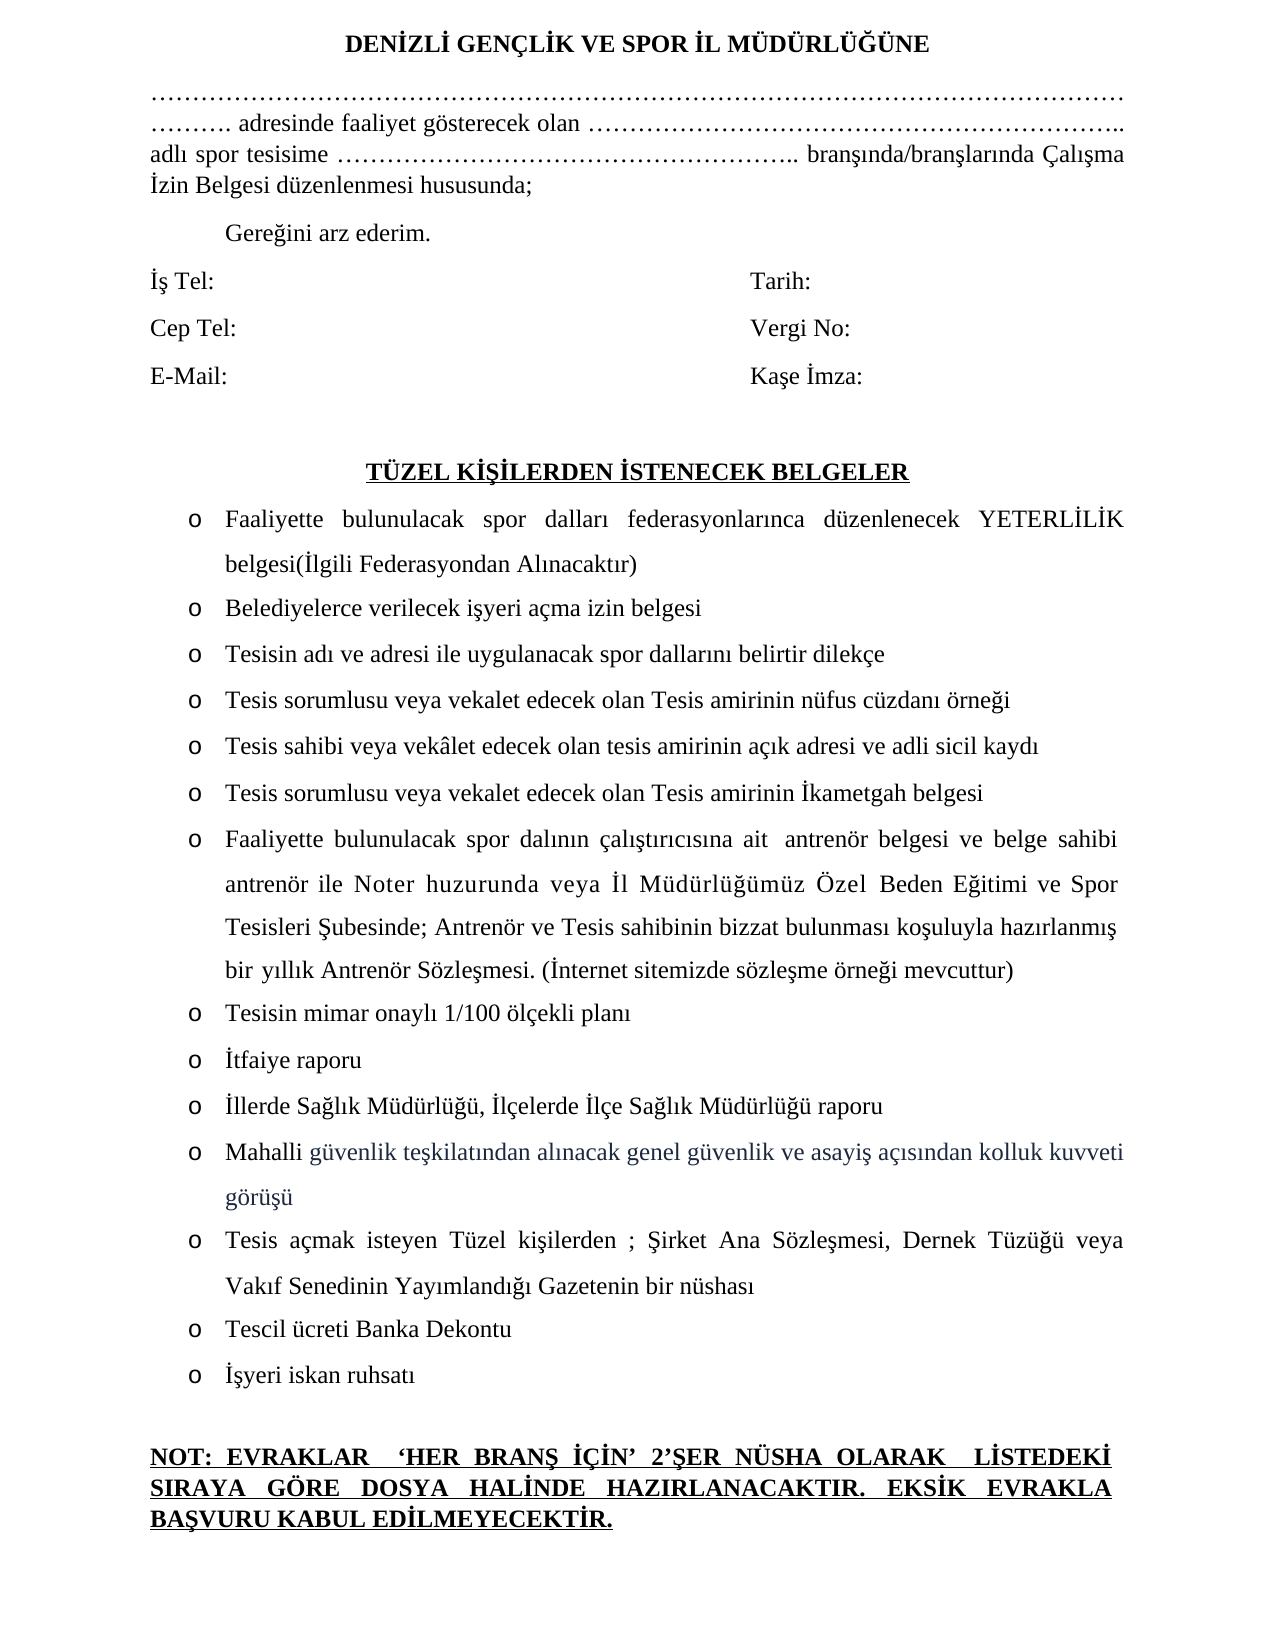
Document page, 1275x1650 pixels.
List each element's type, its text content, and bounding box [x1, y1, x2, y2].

list Tesisin adı ve adresi ile uygulanacak spor dallarını belirtir dilekçe [187, 639, 1125, 670]
list Faaliyette bulunulacak spor dalları federasyonlarınca düzenlenecek YETERLİLİK belgesi(İlgili Federasyondan Alınacaktır) [187, 504, 1125, 578]
list İllerde Sağlık Müdürlüğü, İlçelerde İlçe Sağlık Müdürlüğü raporu [187, 1091, 1125, 1122]
list Tesis sorumlusu veya vekalet edecek olan Tesis amirinin nüfus cüzdanı örneği [187, 685, 1125, 716]
text İş Tel: Tarih: [150, 266, 1125, 294]
text NOT: EVRAKLAR ‘HER BRANŞ İÇİN’ 2’ŞER NÜSHA OLARAK LİSTEDEKİ SIRAYA GÖRE DOSYA HALİNDE HAZIRLANACAKTIR. EKSİK EVRAKLA BAŞVURU KABUL EDİLMEYECEKTİR. [150, 1499, 1112, 1533]
list Mahalli güvenlik teşkilatından alınacak genel güvenlik ve asayiş açısından kolluk kuvveti görüşü [187, 1137, 1125, 1211]
text ………………………………………………………………………………………………………………. adresinde faaliyet gösterecek olan ……………………………………………………….. adlı spor tesisime ……………………………………………….. branşında/branşlarında Çalışma İzin Belgesi düzenlenmesi hususunda; [150, 77, 1125, 199]
text Cep Tel: Vergi No: [150, 313, 1125, 342]
list Faaliyette bulunulacak spor dalının çalıştırıcısına ait antrenör belgesi ve belge sahibi antrenör ile Noter huzurunda veya İl Müdürlüğümüz Özel Beden Eğitimi ve Spor Tesisleri Şubesinde; Antrenör ve Tesis sahibinin bizzat bulunması koşuluyla hazırlanmış bir yıllık Antrenör Sözleşmesi. (İnternet sitemizde sözleşme örneği mevcuttur) [187, 824, 1118, 984]
list Tesis sorumlusu veya vekalet edecek olan Tesis amirinin İkametgah belgesi [187, 778, 1125, 808]
text TÜZEL KİŞİLERDEN İSTENECEK BELGELER [150, 457, 1125, 485]
list Tesisin mimar onaylı 1/100 ölçekli planı [187, 998, 1125, 1029]
text Gereğini arz ederim. [150, 218, 1125, 247]
list Tescil ücreti Banka Dekontu [187, 1314, 1125, 1345]
text DENİZLİ GENÇLİK VE SPOR İL MÜDÜRLÜĞÜNE [150, 29, 1125, 58]
list İtfaiye raporu [187, 1045, 1125, 1076]
list İşyeri iskan ruhsatı [187, 1360, 1125, 1391]
list Tesis sahibi veya vekâlet edecek olan tesis amirinin açık adresi ve adli sicil kaydı [187, 731, 1125, 762]
text NOT: EVRAKLAR ‘HER BRANŞ İÇİN’ 2’ŞER NÜSHA OLARAK LİSTEDEKİ SIRAYA GÖRE DOSYA HALİNDE HAZIRLANACAKTIR. EKSİK EVRAKLA BAŞVURU KABUL EDİLMEYECEKTİR. [150, 1468, 1112, 1498]
text NOT: EVRAKLAR ‘HER BRANŞ İÇİN’ 2’ŞER NÜSHA OLARAK LİSTEDEKİ SIRAYA GÖRE DOSYA HALİNDE HAZIRLANACAKTIR. EKSİK EVRAKLA BAŞVURU KABUL EDİLMEYECEKTİR. [150, 1442, 1112, 1467]
list Tesis açmak isteyen Tüzel kişilerden ; Şirket Ana Sözleşmesi, Dernek Tüzüğü veya Vakıf Senedinin Yayımlandığı Gazetenin bir nüshası [187, 1226, 1125, 1299]
text E-Mail: Kaşe İmza: [150, 361, 1125, 390]
list Belediyelerce verilecek işyeri açma izin belgesi [187, 593, 1125, 623]
